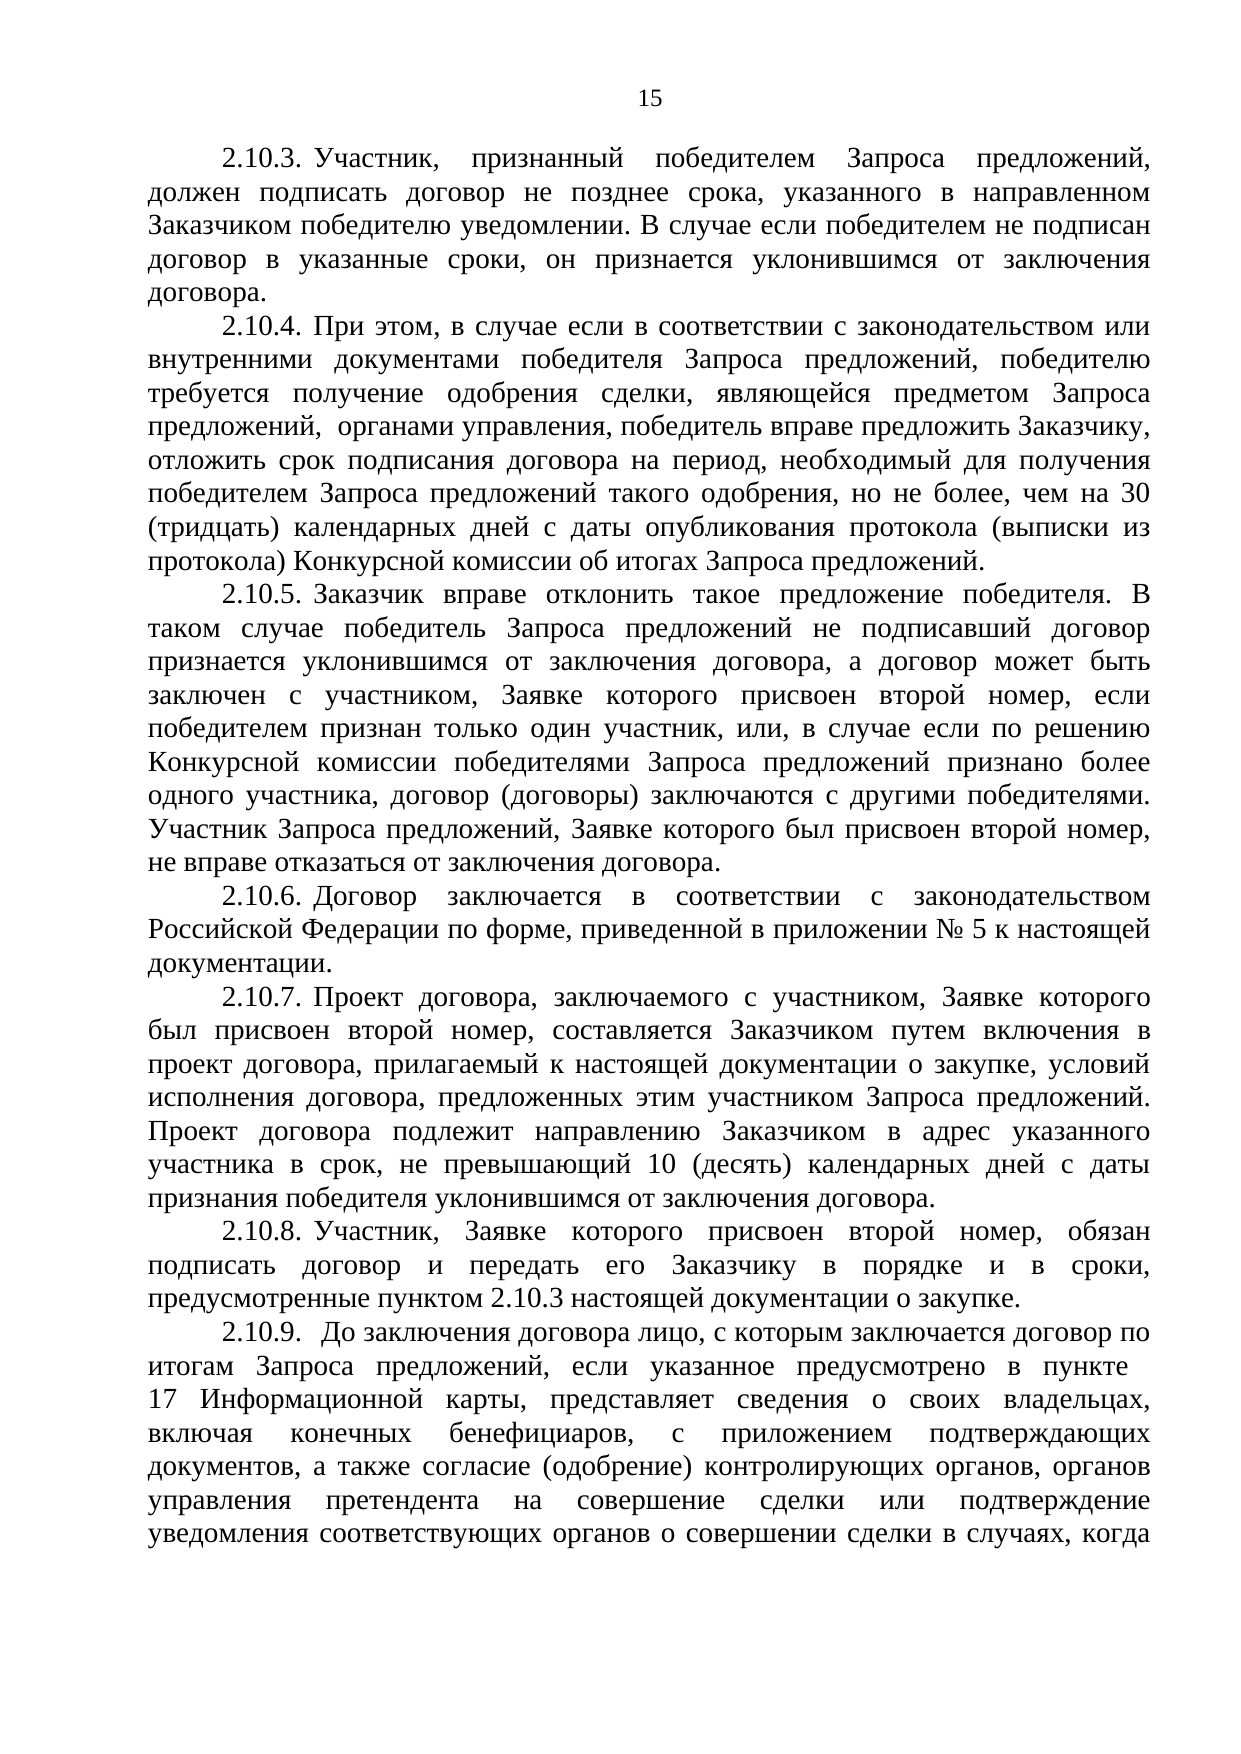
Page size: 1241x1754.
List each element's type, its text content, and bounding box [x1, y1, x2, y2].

list Участник, признанный победителем Запроса предложений, должен подписать договор не позднее срока, указанного в направленном Заказчиком победителю уведомлении. В случае если победителем не подписан договор в указанные сроки, он признается уклонившимся от заключения договора. [148, 140, 1152, 308]
list Заказчик вправе отклонить такое предложение победителя. В таком случае победитель Запроса предложений не подписавший договор признается уклонившимся от заключения договора, а договор может быть заключен с участником, Заявке которого присвоен второй номер, если победителем признан только один участник, или, в случае если по решению Конкурсной комиссии победителями Запроса предложений признано более одного участника, договор (договоры) заключаются с другими победителями. Участник Запроса предложений, Заявке которого был присвоен второй номер, не вправе отказаться от заключения договора. [148, 576, 1152, 878]
list Проект договора, заключаемого с участником, Заявке которого был присвоен второй номер, составляется Заказчиком путем включения в проект договора, прилагаемый к настоящей документации о закупке, условий исполнения договора, предложенных этим участником Запроса предложений. Проект договора подлежит направлению Заказчиком в адрес указанного участника в срок, не превышающий 10 (десять) календарных дней с даты признания победителя уклонившимся от заключения договора. [148, 979, 1152, 1213]
list Участник, Заявке которого присвоен второй номер, обязан подписать договор и передать его Заказчику в порядке и в сроки, предусмотренные пунктом 2.10.3 настоящей документации о закупке. [148, 1213, 1152, 1314]
list При этом, в случае если в соответствии с законодательством или внутренними документами победителя Запроса предложений, победителю требуется получение одобрения сделки, являющейся предметом Запроса предложений, органами управления, победитель вправе предложить Заказчику, отложить срок подписания договора на период, необходимый для получения победителем Запроса предложений такого одобрения, но не более, чем на 30 (тридцать) календарных дней с даты опубликования протокола (выписки из протокола) Конкурсной комиссии об итогах Запроса предложений. [148, 308, 1152, 576]
list Договор заключается в соответствии с законодательством Российской Федерации по форме, приведенной в приложении № 5 к настоящей документации. [148, 878, 1152, 979]
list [148, 1314, 1152, 1549]
